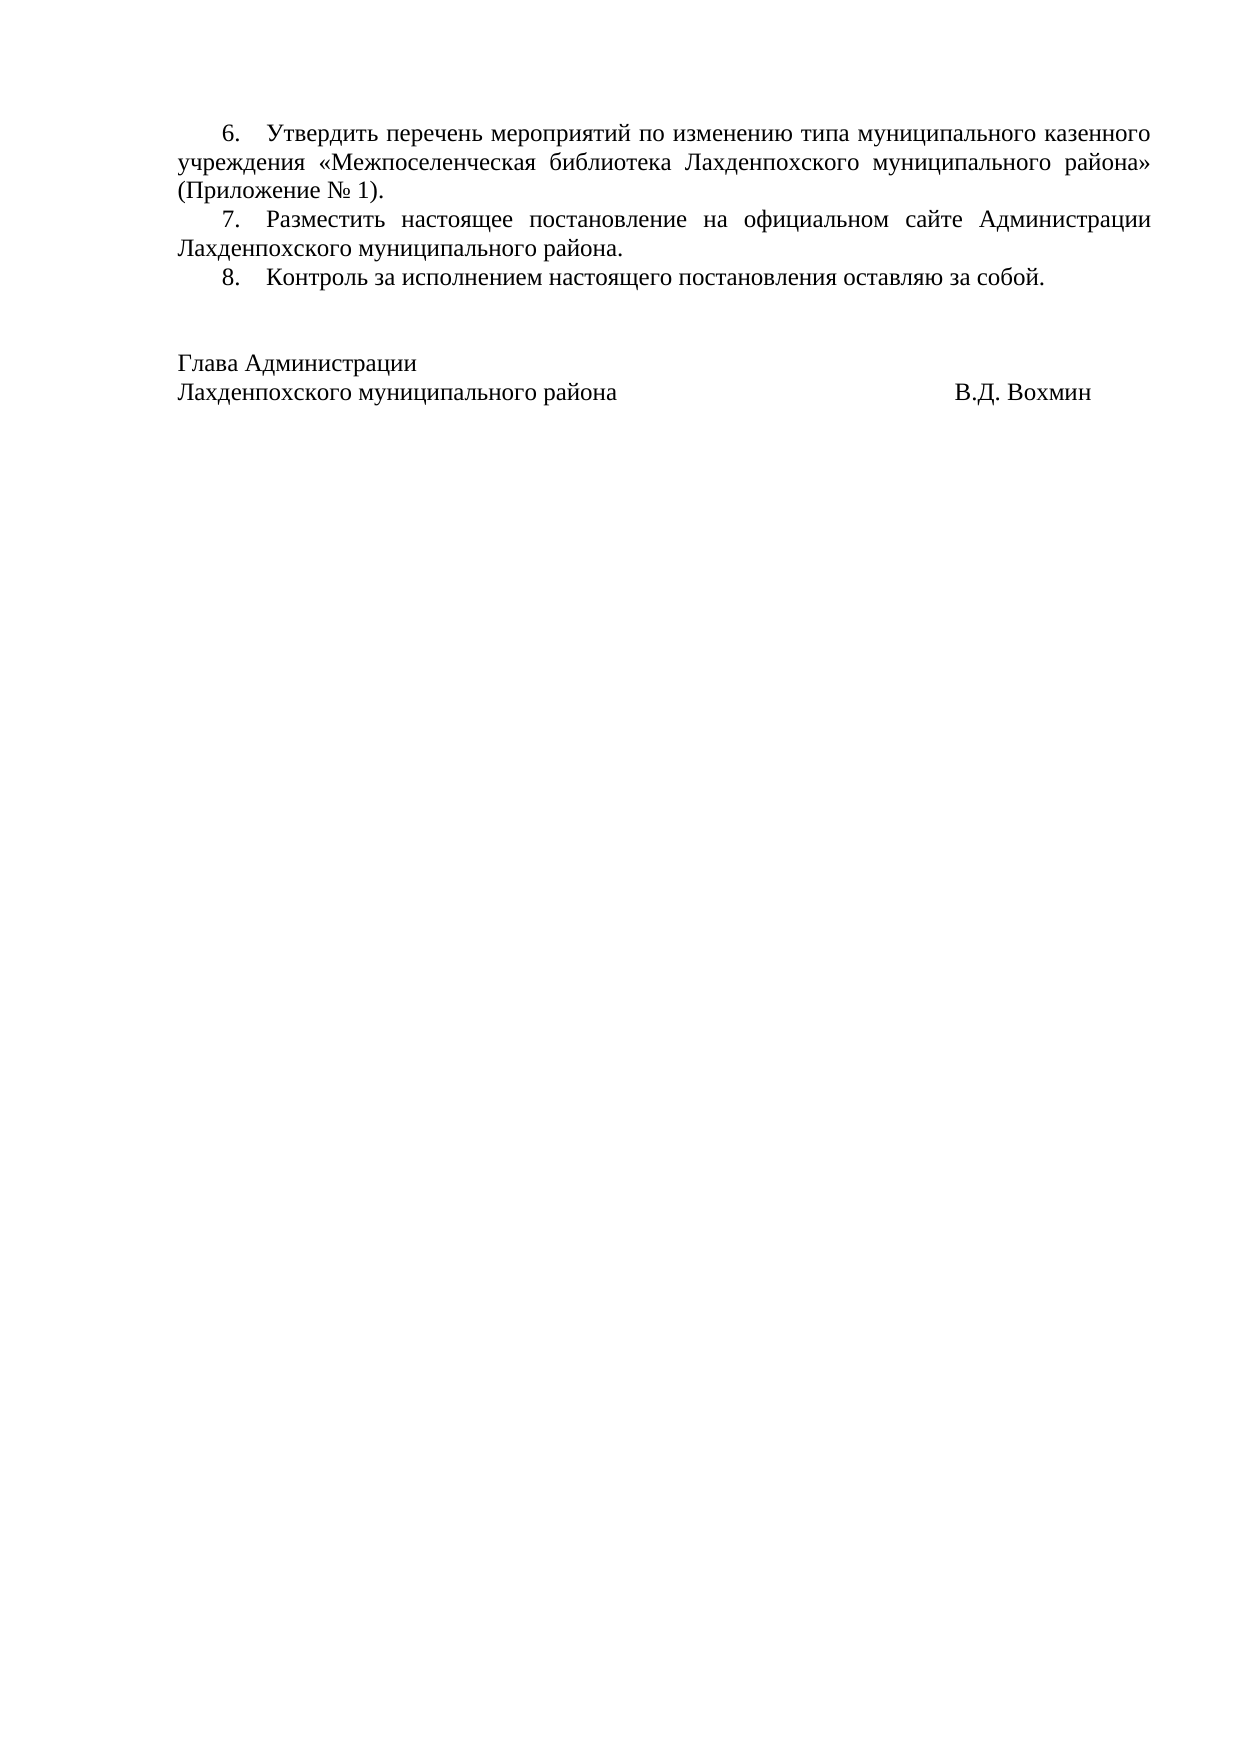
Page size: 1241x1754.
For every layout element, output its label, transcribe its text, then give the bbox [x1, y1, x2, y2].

list Контроль за исполнением настоящего постановления оставляю за собой. [177, 262, 1152, 291]
list Утвердить перечень мероприятий по изменению типа муниципального казенного учреждения «Межпоселенческая библиотека Лахденпохского муниципального района» (Приложение № 1). [177, 118, 1152, 204]
list Разместить настоящее постановление на официальном сайте Администрации Лахденпохского муниципального района. [177, 204, 1152, 262]
text Глава Администрации [177, 348, 1152, 377]
text Лахденпохского муниципального района В.Д. Вохмин [177, 377, 1152, 406]
